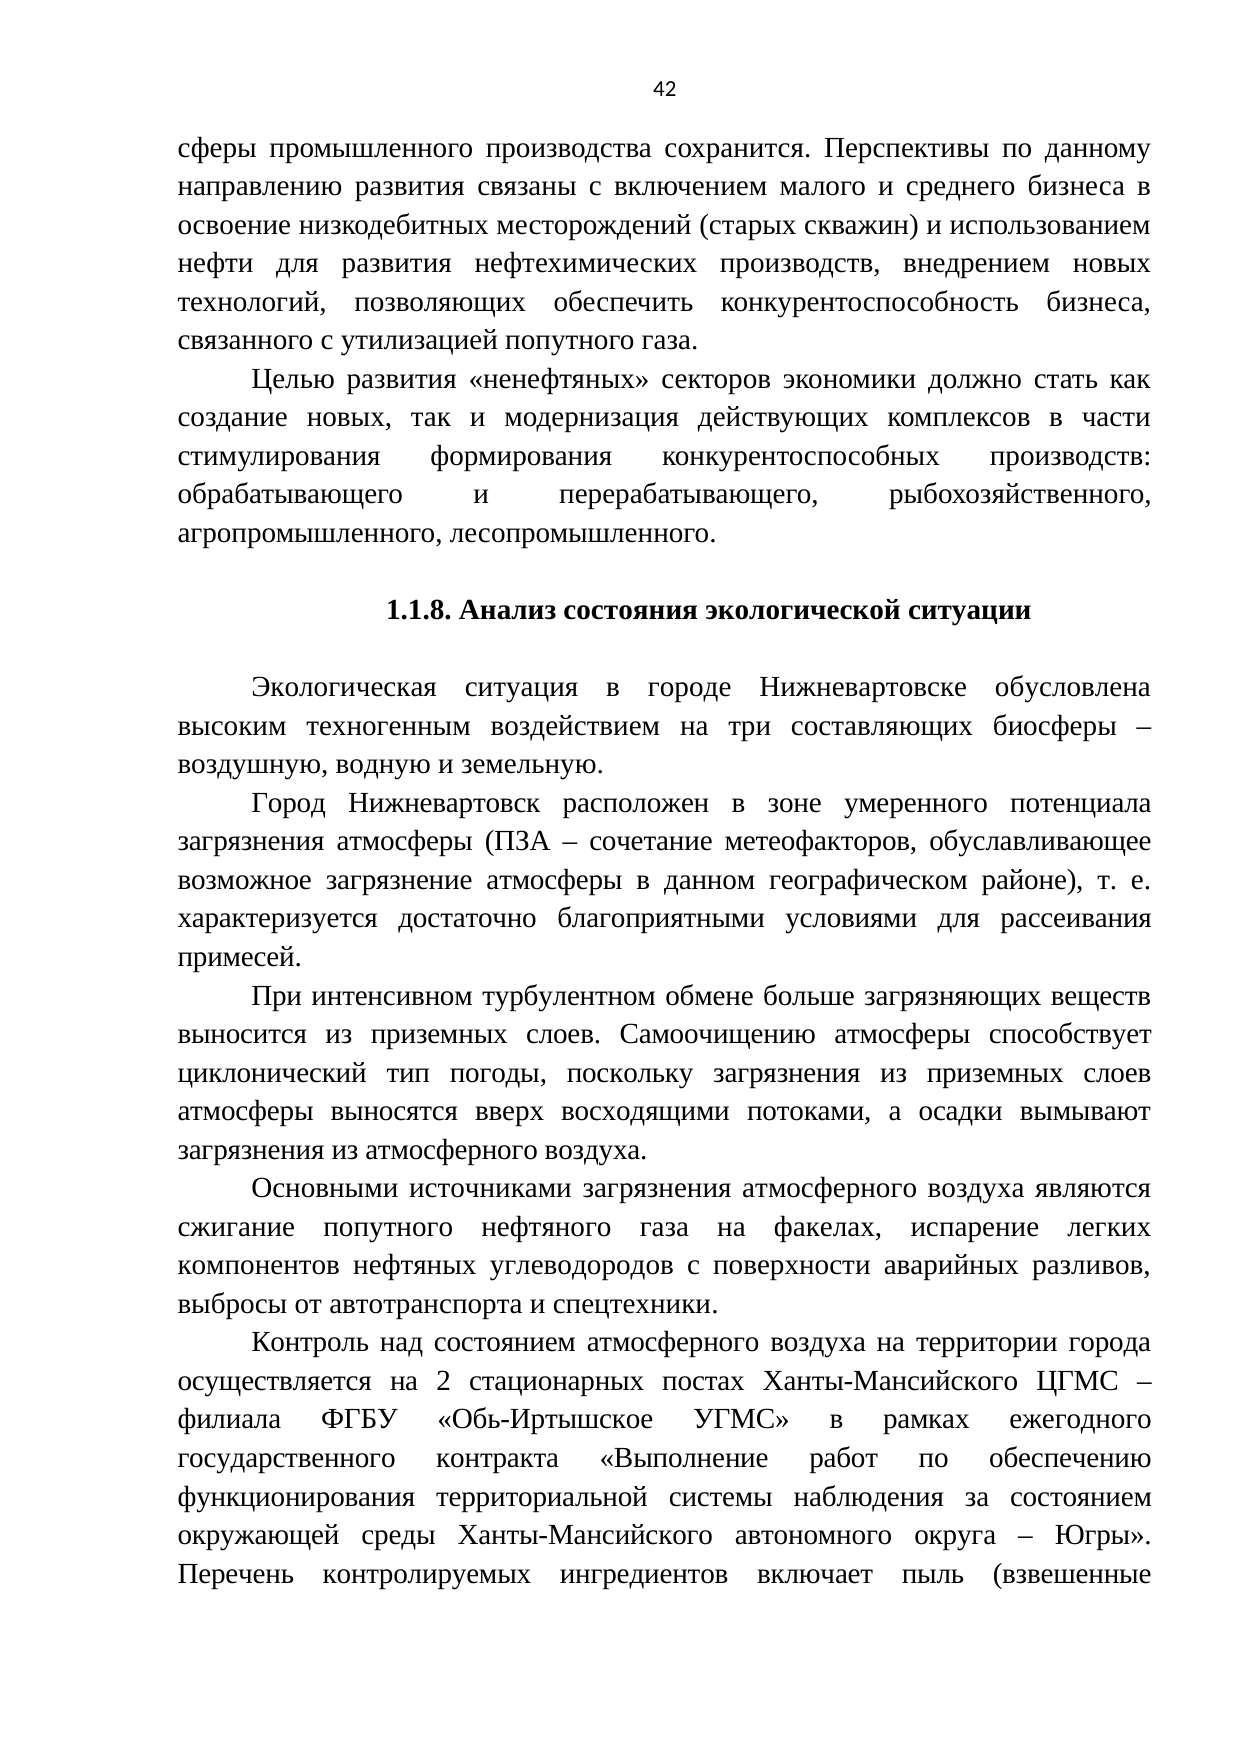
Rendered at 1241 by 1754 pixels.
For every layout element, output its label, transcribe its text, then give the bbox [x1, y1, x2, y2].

text 1.1.8. Анализ состояния экологической ситуации [177, 592, 1152, 626]
text Экологическая ситуация в городе Нижневартовске обусловлена высоким техногенным воздействием на три составляющих биосферы – воздушную, водную и земельную. [177, 669, 1152, 780]
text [177, 1324, 1152, 1589]
text Целью развития «ненефтяных» секторов экономики должно стать как создание новых, так и модернизация действующих комплексов в части стимулирования формирования конкурентоспособных производств: обрабатывающего и перерабатывающего, рыбохозяйственного, агропромышленного, лесопромышленного. [177, 361, 1152, 549]
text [177, 130, 1152, 356]
text Город Нижневартовск расположен в зоне умеренного потенциала загрязнения атмосферы (ПЗА – сочетание метеофакторов, обуславливающее возможное загрязнение атмосферы в данном географическом районе), т. е. характеризуется достаточно благоприятными условиями для рассеивания примесей. [177, 785, 1152, 973]
text При интенсивном турбулентном обмене больше загрязняющих веществ выносится из приземных слоев. Самоочищению атмосферы способствует циклонический тип погоды, поскольку загрязнения из приземных слоев атмосферы выносятся вверх восходящими потоками, а осадки вымывают загрязнения из атмосферного воздуха. [177, 978, 1152, 1165]
text Основными источниками загрязнения атмосферного воздуха являются сжигание попутного нефтяного газа на факелах, испарение легких компонентов нефтяных углеводородов с поверхности аварийных разливов, выбросы от автотранспорта и спецтехники. [177, 1170, 1152, 1319]
